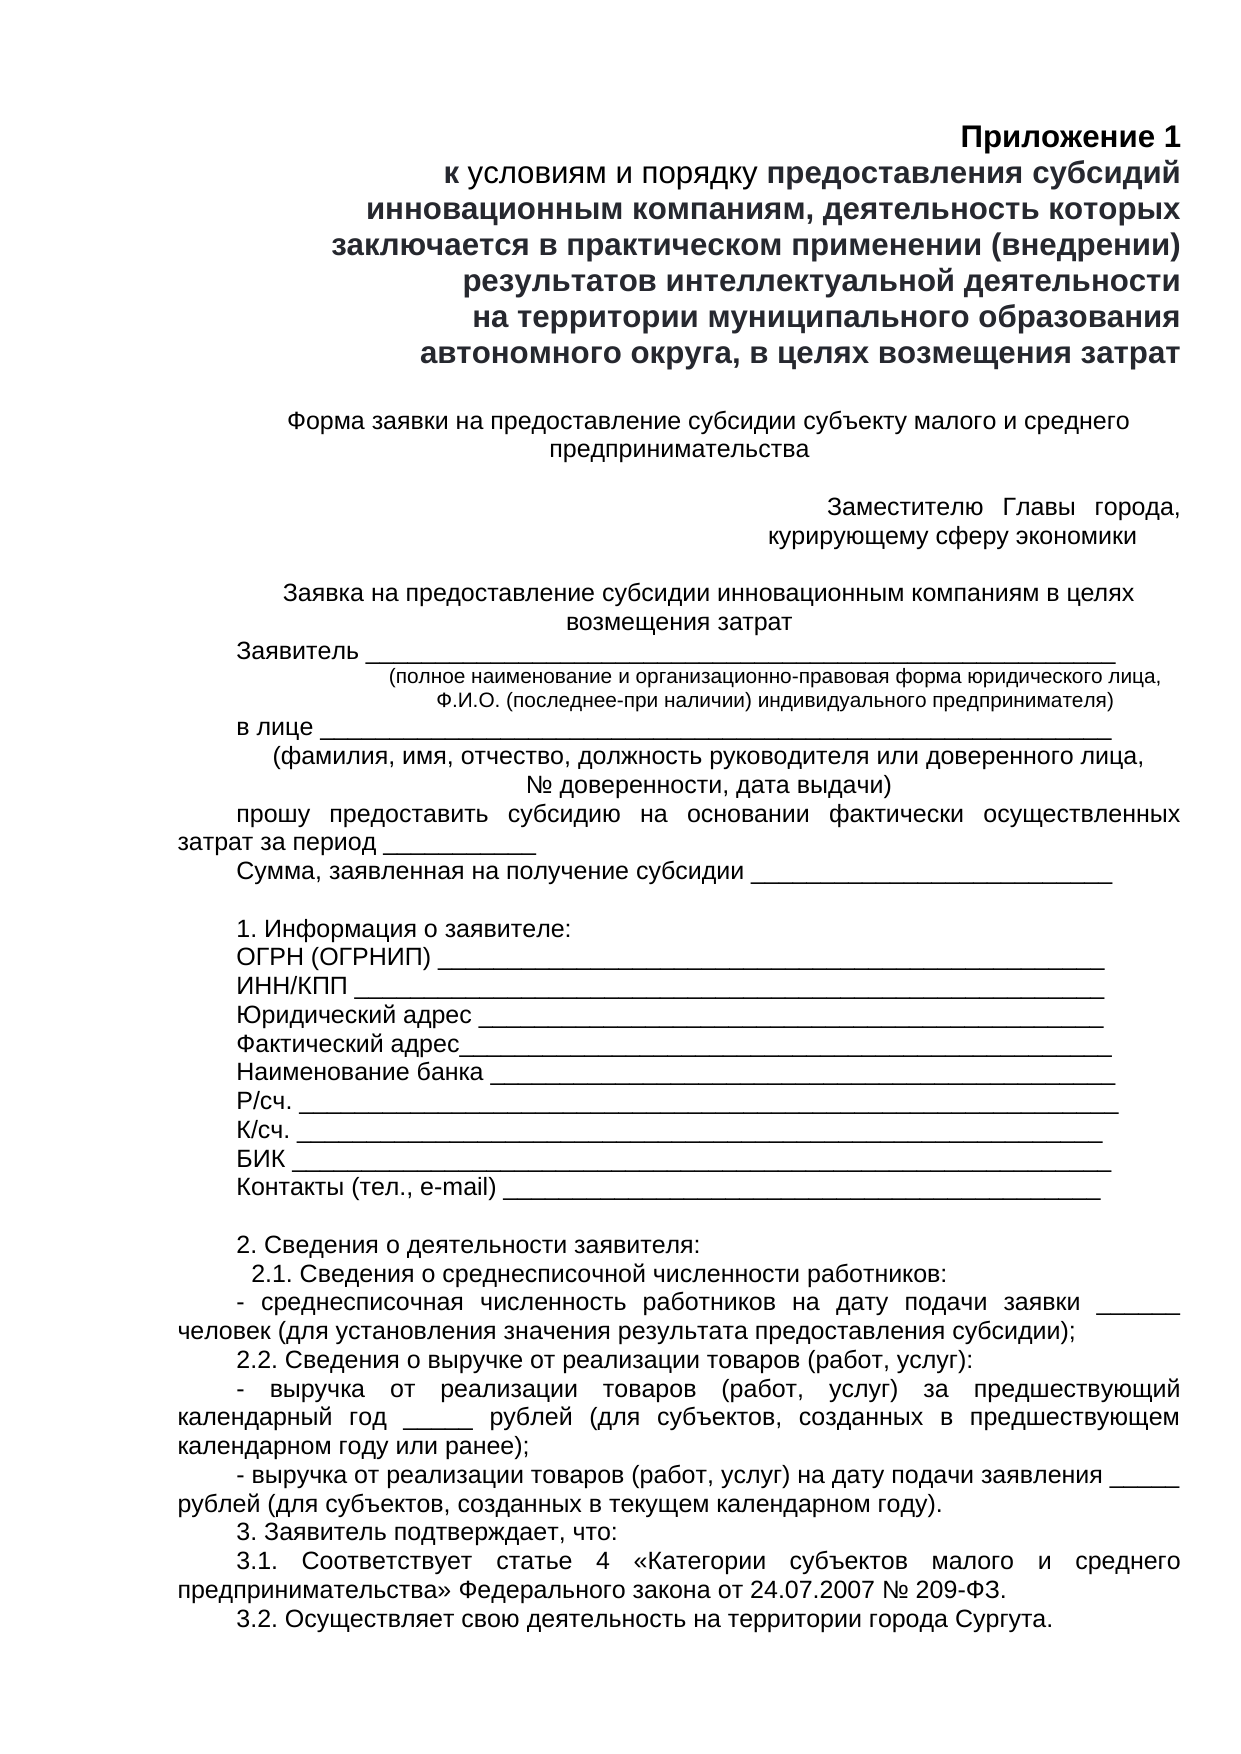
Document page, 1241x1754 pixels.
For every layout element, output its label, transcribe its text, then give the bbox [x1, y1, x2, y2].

text 2.1. Сведения о среднесписочной численности работников: [182, 1258, 1181, 1287]
text Заместителю Главы города, курирующему сферу экономики [768, 492, 1181, 549]
subtitle к условиям и порядку предоставления субсидий [177, 154, 1181, 190]
text 2.2. Сведения о выручке от реализации товаров (работ, услуг): [177, 1345, 1181, 1373]
subtitle инновационным компаниям, деятельность которых [177, 190, 1181, 226]
subtitle Заявка на предоставление субсидии инновационным компаниям в целях возмещения затрат [177, 578, 1181, 636]
text ОГРН (ОГРНИП) ________________________________________________ [177, 942, 1181, 971]
text Фактический адрес_______________________________________________ [177, 1028, 1181, 1057]
text 3.2. Осуществляет свою деятельность на территории города Сургута. [177, 1603, 1181, 1632]
text ИНН/КПП ______________________________________________________ [177, 971, 1181, 1000]
text в лице _________________________________________________________ [177, 712, 1181, 741]
text 2. Сведения о деятельности заявителя: [177, 1230, 1181, 1258]
subtitle Приложение 1 [177, 118, 1181, 154]
subtitle заключается в практическом применении (внедрении) [177, 226, 1181, 262]
text прошу предоставить субсидию на основании фактически осуществленных затрат за период ___________ [177, 798, 1181, 856]
text № доверенности, дата выдачи) [177, 770, 1181, 798]
text - среднесписочная численность работников на дату подачи заявки ______ человек (для установления значения результата предоставления субсидии); [177, 1287, 1181, 1345]
text Форма заявки на предоставление субсидии субъекту малого и среднего предпринимательства [177, 406, 1181, 463]
text Наименование банка _____________________________________________ [177, 1057, 1181, 1086]
subtitle результатов интеллектуальной деятельности [177, 262, 1181, 298]
text (фамилия, имя, отчество, должность руководителя или доверенного лица, [177, 741, 1181, 770]
text БИК ___________________________________________________________ [177, 1143, 1181, 1172]
text Р/сч. ___________________________________________________________ [177, 1086, 1181, 1115]
text (полное наименование и организационно-правовая форма юридического лица, Ф.И.О. (последнее-при наличии) индивидуального предпринимателя) [369, 664, 1181, 712]
text Юридический адрес _____________________________________________ [177, 1000, 1181, 1028]
subtitle автономного округа, в целях возмещения затрат [177, 334, 1181, 370]
subtitle на территории муниципального образования [177, 298, 1181, 334]
text К/сч. __________________________________________________________ [177, 1115, 1181, 1143]
text Сумма, заявленная на получение субсидии __________________________ [177, 856, 1181, 885]
text - выручка от реализации товаров (работ, услуг) на дату подачи заявления _____ рублей (для субъектов, созданных в текущем календарном году). [177, 1460, 1181, 1517]
text 3.1. Соответствует статье 4 «Категории субъектов малого и среднего предпринимательства» Федерального закона от 24.07.2007 № 209-ФЗ. [177, 1546, 1181, 1603]
text Контакты (тел., e-mail) ___________________________________________ [177, 1172, 1181, 1201]
text Заявитель ______________________________________________________ [177, 636, 1181, 664]
text 3. Заявитель подтверждает, что: [177, 1517, 1181, 1546]
text 1. Информация о заявителе: [177, 913, 1181, 942]
text - выручка от реализации товаров (работ, услуг) за предшествующий календарный год _____ рублей (для субъектов, созданных в предшествующем календарном году или ранее); [177, 1373, 1181, 1460]
